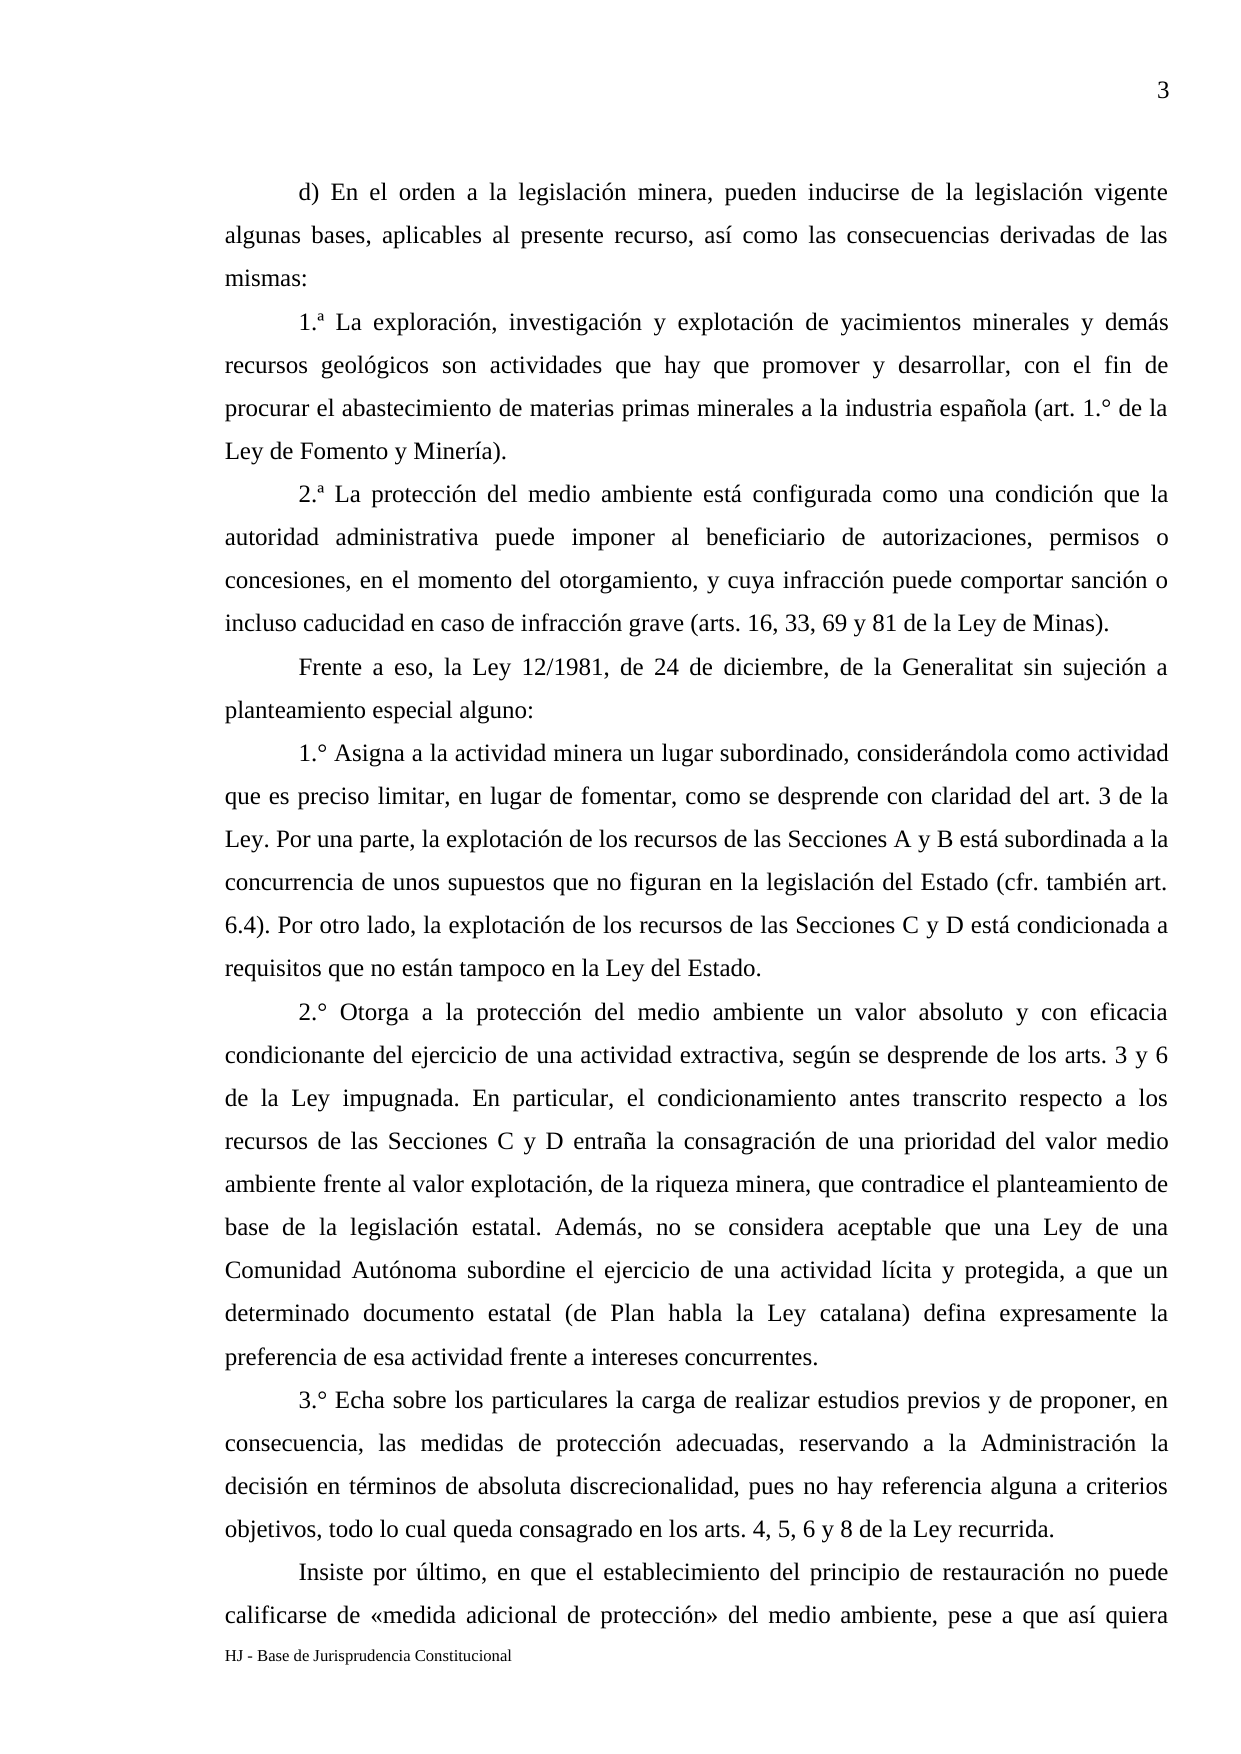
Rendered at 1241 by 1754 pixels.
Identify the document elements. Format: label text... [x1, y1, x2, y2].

text 3.° Echa sobre los particulares la carga de realizar estudios previos y de proponer, en consecuencia, las medidas de protección adecuadas, reservando a la Administración la decisión en términos de absoluta discrecionalidad, pues no hay referencia alguna a criterios objetivos, todo lo cual queda consagrado en los arts. 4, 5, 6 y 8 de la Ley recurrida. [224, 1385, 1169, 1543]
text 2.ª La protección del medio ambiente está configurada como una condición que la autoridad administrativa puede imponer al beneficiario de autorizaciones, permisos o concesiones, en el momento del otorgamiento, y cuya infracción puede comportar sanción o incluso caducidad en caso de infracción grave (arts. 16, 33, 69 y 81 de la Ley de Minas). [224, 479, 1169, 637]
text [224, 1557, 1169, 1629]
text 1.ª La exploración, investigación y explotación de yacimientos minerales y demás recursos geológicos son actividades que hay que promover y desarrollar, con el fin de procurar el abastecimiento de materias primas minerales a la industria española (art. 1.° de la Ley de Fomento y Minería). [224, 307, 1169, 465]
text d) En el orden a la legislación minera, pueden inducirse de la legislación vigente algunas bases, aplicables al presente recurso, así como las consecuencias derivadas de las mismas: [224, 177, 1169, 292]
text 1.° Asigna a la actividad minera un lugar subordinado, considerándola como actividad que es preciso limitar, en lugar de fomentar, como se desprende con claridad del art. 3 de la Ley. Por una parte, la explotación de los recursos de las Secciones A y B está subordinada a la concurrencia de unos supuestos que no figuran en la legislación del Estado (cfr. también art. 6.4). Por otro lado, la explotación de los recursos de las Secciones C y D está condicionada a requisitos que no están tampoco en la Ley del Estado. [224, 738, 1169, 982]
text Frente a eso, la Ley 12/1981, de 24 de diciembre, de la Generalitat sin sujeción a planteamiento especial alguno: [224, 652, 1169, 723]
text 2.° Otorga a la protección del medio ambiente un valor absoluto y con eficacia condicionante del ejercicio de una actividad extractiva, según se desprende de los arts. 3 y 6 de la Ley impugnada. En particular, el condicionamiento antes transcrito respecto a los recursos de las Secciones C y D entraña la consagración de una prioridad del valor medio ambiente frente al valor explotación, de la riqueza minera, que contradice el planteamiento de base de la legislación estatal. Además, no se considera aceptable que una Ley de una Comunidad Autónoma subordine el ejercicio de una actividad lícita y protegida, a que un determinado documento estatal (de Plan habla la Ley catalana) defina expresamente la preferencia de esa actividad frente a intereses concurrentes. [224, 997, 1169, 1370]
